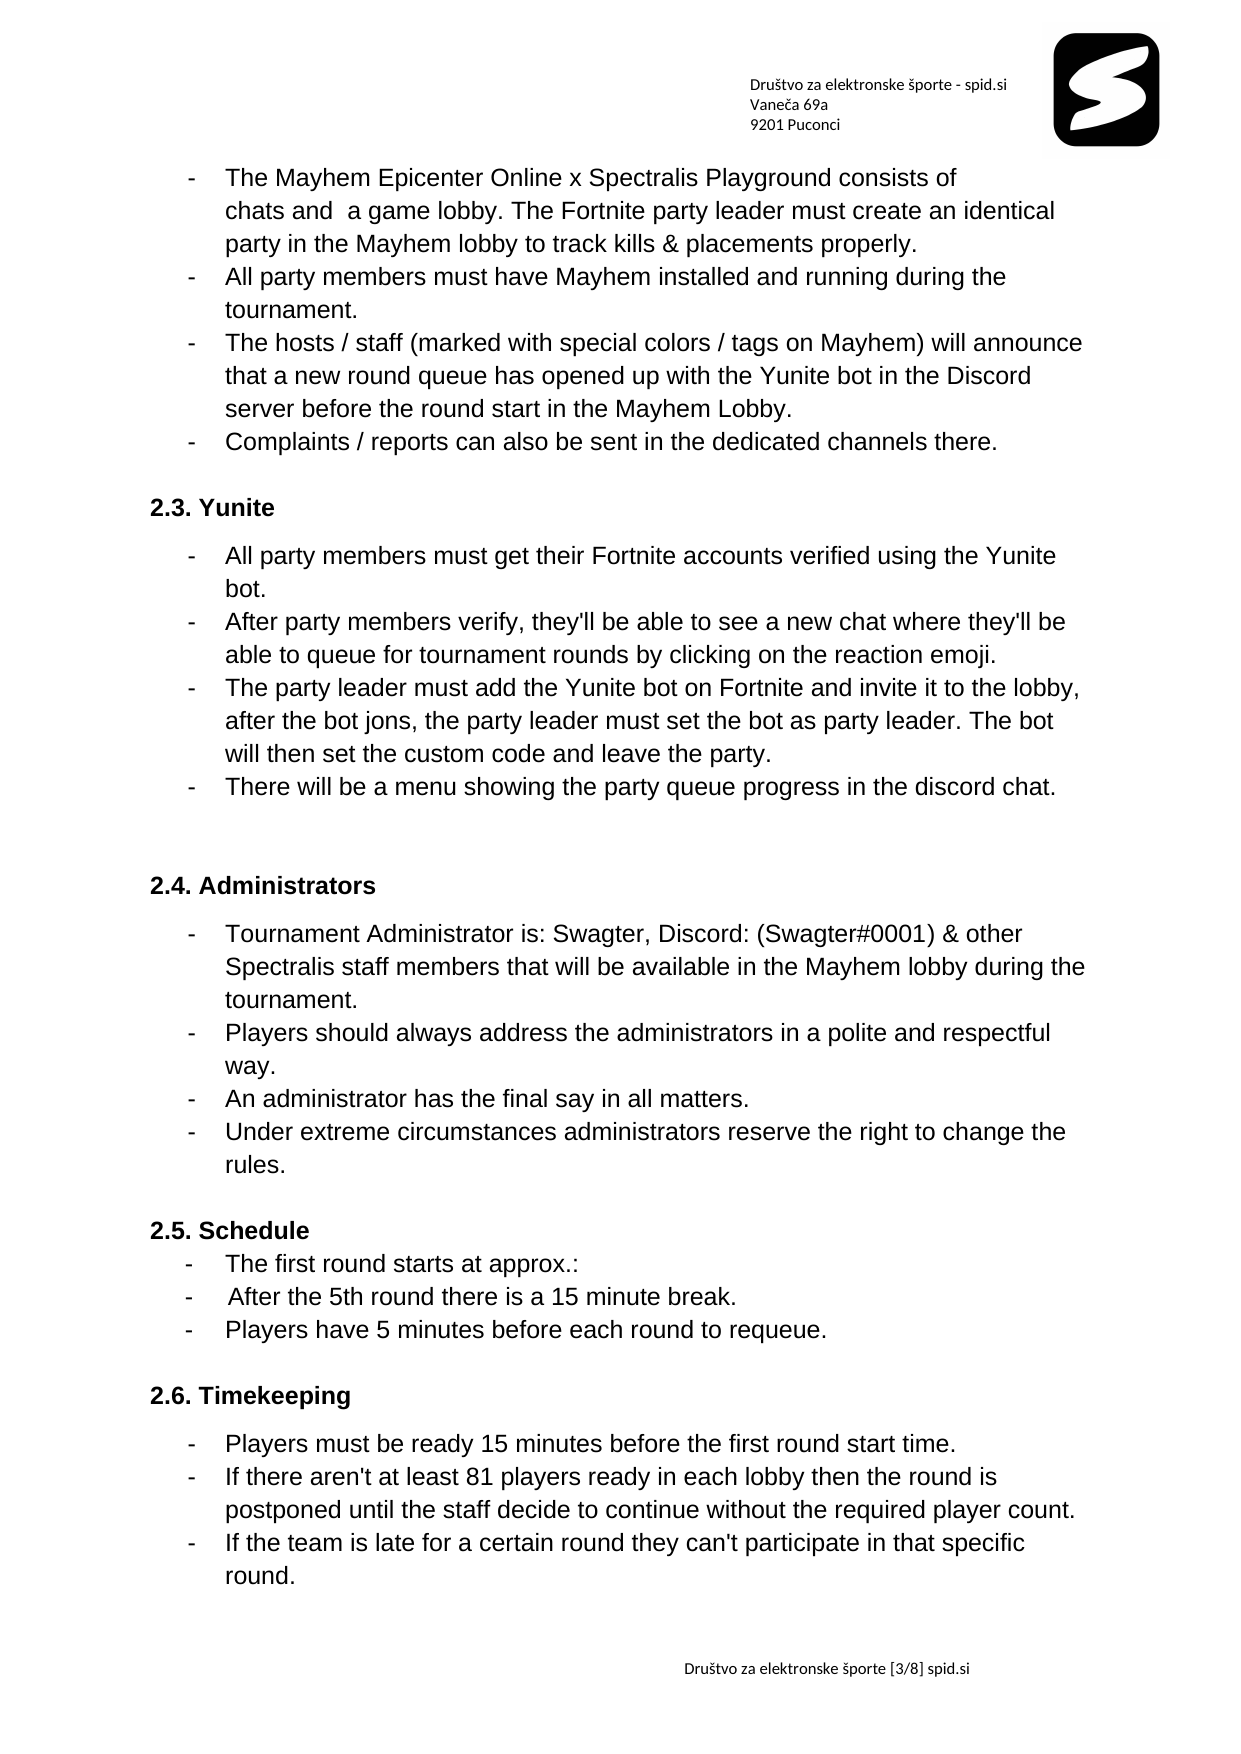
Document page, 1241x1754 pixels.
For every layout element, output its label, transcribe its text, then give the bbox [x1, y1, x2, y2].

text 2.4. Administrators [150, 871, 1090, 899]
text - Players have 5 minutes before each round to requeue. [150, 1315, 1090, 1343]
text - The first round starts at approx.: [150, 1249, 1090, 1277]
list An administrator has the final say in all matters. [187, 1084, 1090, 1112]
text 2.6. Timekeeping [150, 1381, 1090, 1409]
text 2.5. Schedule [150, 1216, 1090, 1244]
list Under extreme circumstances administrators reserve the right to change the rules. [187, 1117, 1090, 1178]
list Tournament Administrator is: Swagter, Discord: (Swagter#0001) & other Spectralis staff members that will be available in the Mayhem lobby during the tournament. [187, 918, 1090, 1013]
list After party members verify, they'll be able to see a new chat where they'll be able to queue for tournament rounds by clicking on the reaction emoji. [187, 607, 1090, 668]
list If the team is late for a certain round they can't participate in that specific round. [187, 1528, 1090, 1589]
list If there aren't at least 81 players ready in each lobby then the round is postponed until the staff decide to continue without the required player count. [187, 1462, 1090, 1523]
list All party members must have Mayhem installed and running during the tournament. [187, 262, 1090, 323]
text - After the 5th round there is a 15 minute break. [150, 1282, 1090, 1311]
list Complaints / reports can also be sent in the dedicated channels there. [187, 427, 1090, 456]
list The hosts / staff (marked with special colors / tags on Mayhem) will announce that a new round queue has opened up with the Yunite bot in the Discord server before the round start in the Mayhem Lobby. [187, 328, 1090, 423]
list Players should always address the administrators in a polite and respectful way. [187, 1018, 1090, 1079]
text 2.3. Yunite [150, 493, 1090, 522]
list The Mayhem Epicenter Online x Spectralis Playground consists of chats and a game lobby. The Fortnite party leader must create an identical party in the Mayhem lobby to track kills & placements properly. [187, 163, 1090, 257]
list There will be a menu showing the party queue progress in the discord chat. [187, 772, 1090, 801]
list Players must be ready 15 minutes before the first round start time. [187, 1428, 1090, 1457]
list The party leader must add the Yunite bot on Fortnite and invite it to the lobby, after the bot jons, the party leader must set the bot as party leader. The bot will then set the custom code and leave the party. [187, 673, 1090, 767]
list All party members must get their Fortnite accounts verified using the Yunite bot. [187, 541, 1090, 602]
picture [1042, 22, 1171, 159]
